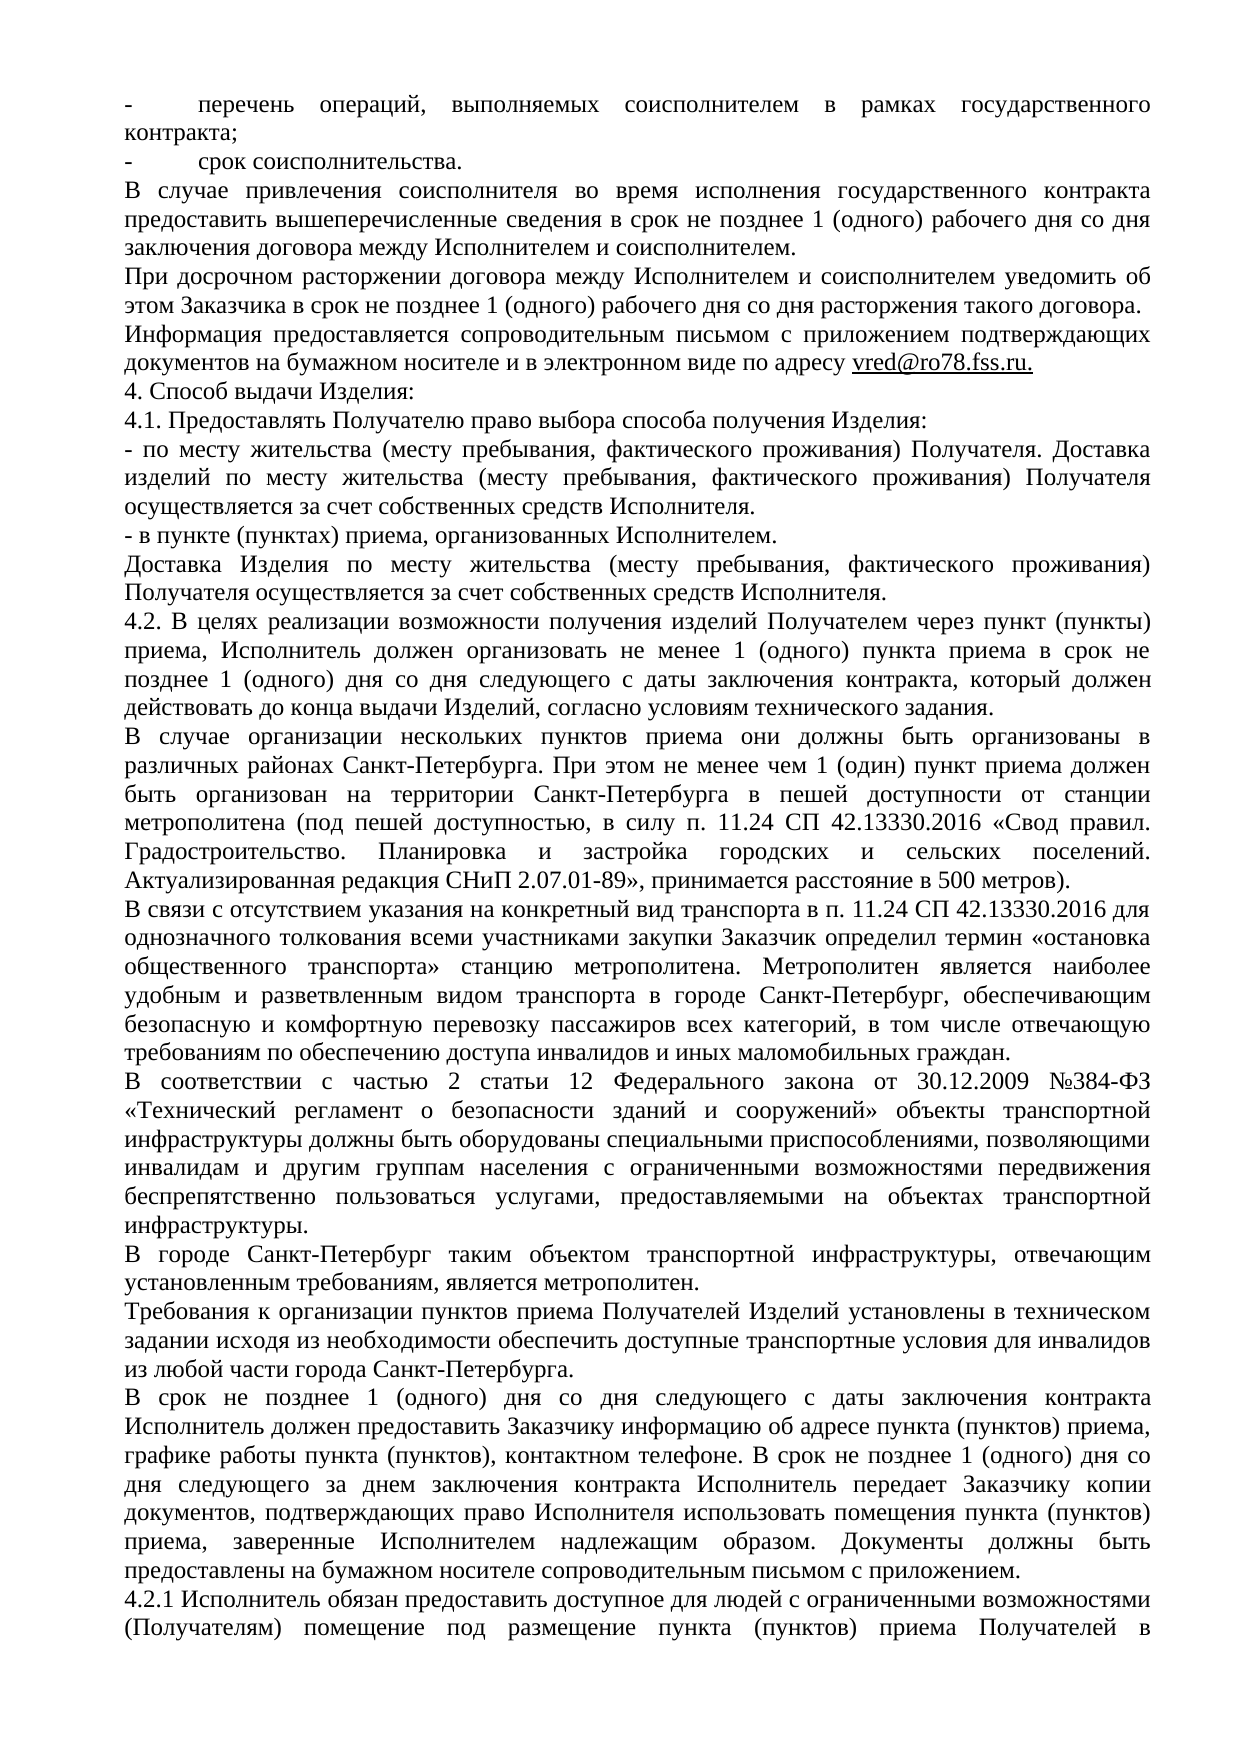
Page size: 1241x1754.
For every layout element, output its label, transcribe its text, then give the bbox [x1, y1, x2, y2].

text В случае привлечения соисполнителя во время исполнения государственного контракта предоставить вышеперечисленные сведения в срок не позднее 1 (одного) рабочего дня со дня заключения договора между Исполнителем и соисполнителем. [124, 175, 1152, 261]
text Доставка Изделия по месту жительства (месту пребывания, фактического проживания) Получателя осуществляется за счет собственных средств Исполнителя. [124, 549, 1152, 606]
text 4.1. Предоставлять Получателю право выбора способа получения Изделия: [124, 405, 1152, 434]
text В соответствии с частью 2 статьи 12 Федерального закона от 30.12.2009 №384-ФЗ «Технический регламент о безопасности зданий и сооружений» объекты транспортной инфраструктуры должны быть оборудованы специальными приспособлениями, позволяющими инвалидам и другим группам населения с ограниченными возможностями передвижения беспрепятственно пользоваться услугами, предоставляемыми на объектах транспортной инфраструктуры. [124, 1066, 1152, 1239]
text Информация предоставляется сопроводительным письмом с приложением подтверждающих документов на бумажном носителе и в электронном виде по адресу vred@ro78.fss.ru. [124, 319, 1152, 376]
text 4.2. В целях реализации возможности получения изделий Получателем через пункт (пункты) приема, Исполнитель должен организовать не менее 1 (одного) пункта приема в срок не позднее 1 (одного) дня со дня следующего с даты заключения контракта, который должен действовать до конца выдачи Изделий, согласно условиям технического задания. [124, 606, 1152, 721]
list перечень операций, выполняемых соисполнителем в рамках государственного контракта; [124, 89, 1152, 146]
text В связи с отсутствием указания на конкретный вид транспорта в п. 11.24 СП 42.13330.2016 для однозначного толкования всеми участниками закупки Заказчик определил термин «остановка общественного транспорта» станцию метрополитена. Метрополитен является наиболее удобным и разветвленным видом транспорта в городе Санкт-Петербург, обеспечивающим безопасную и комфортную перевозку пассажиров всех категорий, в том числе отвечающую требованиям по обеспечению доступа инвалидов и иных маломобильных граждан. [124, 894, 1152, 1066]
text В городе Санкт-Петербург таким объектом транспортной инфраструктуры, отвечающим установленным требованиям, является метрополитен. [124, 1239, 1152, 1296]
text При досрочном расторжении договора между Исполнителем и соисполнителем уведомить об этом Заказчика в срок не позднее 1 (одного) рабочего дня со дня расторжения такого договора. [124, 261, 1152, 319]
text - в пункте (пунктах) приема, организованных Исполнителем. [124, 520, 1152, 549]
text - по месту жительства (месту пребывания, фактического проживания) Получателя. Доставка изделий по месту жительства (месту пребывания, фактического проживания) Получателя осуществляется за счет собственных средств Исполнителя. [124, 434, 1152, 520]
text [124, 1584, 1152, 1641]
text В срок не позднее 1 (одного) дня со дня следующего с даты заключения контракта Исполнитель должен предоставить Заказчику информацию об адресе пункта (пунктов) приема, графике работы пункта (пунктов), контактном телефоне. В срок не позднее 1 (одного) дня со дня следующего за днем заключения контракта Исполнитель передает Заказчику копии документов, подтверждающих право Исполнителя использовать помещения пункта (пунктов) приема, заверенные Исполнителем надлежащим образом. Документы должны быть предоставлены на бумажном носителе сопроводительным письмом с приложением. [124, 1382, 1152, 1584]
text Требования к организации пунктов приема Получателей Изделий установлены в техническом задании исходя из необходимости обеспечить доступные транспортные условия для инвалидов из любой части города Санкт-Петербурга. [124, 1296, 1152, 1382]
list срок соисполнительства. [124, 146, 1152, 175]
text В случае организации нескольких пунктов приема они должны быть организованы в различных районах Санкт-Петербурга. При этом не менее чем 1 (один) пункт приема должен быть организован на территории Санкт-Петербурга в пешей доступности от станции метрополитена (под пешей доступностью, в силу п. 11.24 СП 42.13330.2016 «Свод правил. Градостроительство. Планировка и застройка городских и сельских поселений. Актуализированная редакция СНиП 2.07.01-89», принимается расстояние в 500 метров). [124, 721, 1152, 894]
text 4. Способ выдачи Изделия: [124, 376, 1152, 405]
